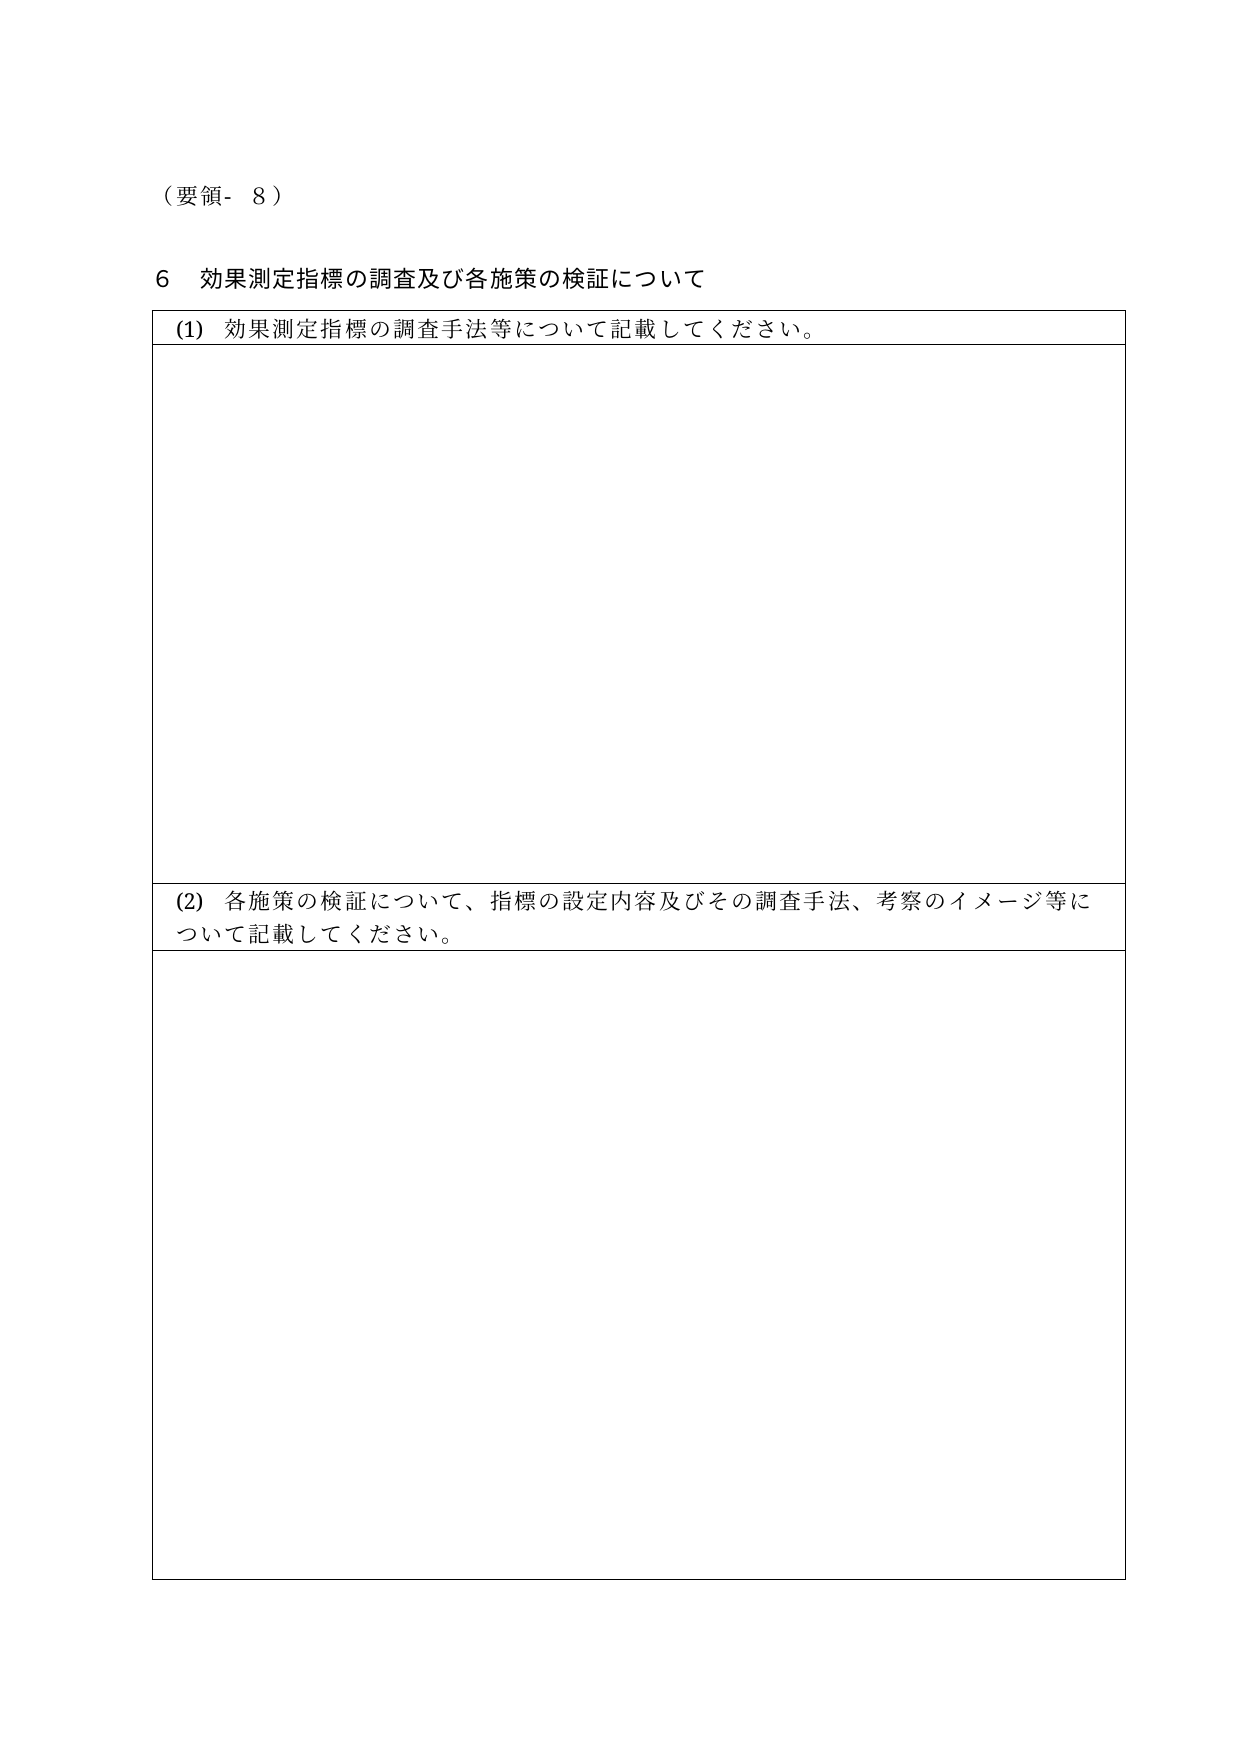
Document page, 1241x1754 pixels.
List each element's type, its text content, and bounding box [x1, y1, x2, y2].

table_header (1) 効果測定指標の調査手法等について記載してください。 [153, 311, 1125, 344]
table_cell [153, 345, 1125, 883]
table_cell (2) 各施策の検証について、指標の設定内容及びその調査手法、考察のイメージ等について記載してください。 [153, 884, 1125, 950]
table_cell [153, 951, 1125, 1579]
text （要領-８） [152, 178, 1118, 211]
text ６ 効果測定指標の調査及び各施策の検証について [152, 244, 1118, 310]
